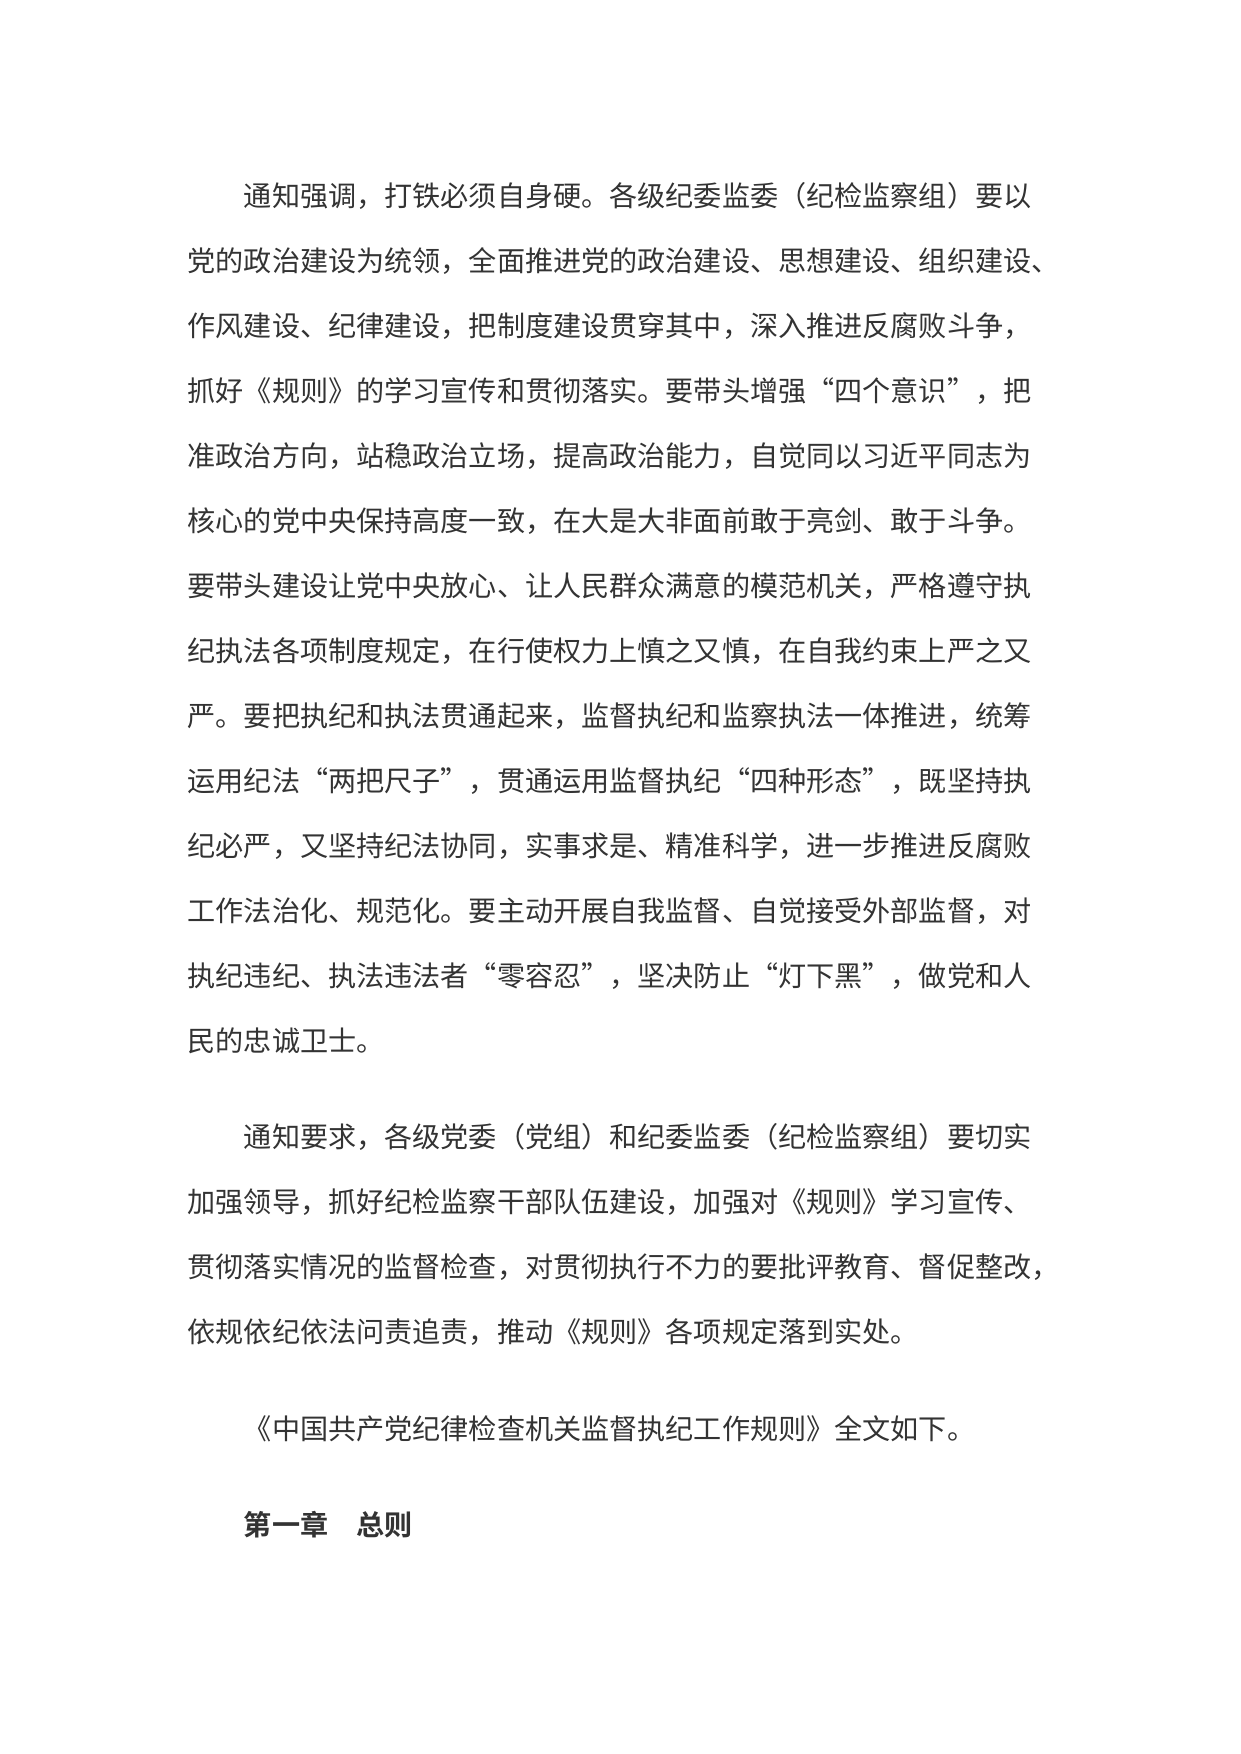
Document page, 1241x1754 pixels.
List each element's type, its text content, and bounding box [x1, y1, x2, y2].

text 第一章 总则 [187, 1491, 1053, 1556]
text 《中国共产党纪律检查机关监督执纪工作规则》全文如下。 [187, 1394, 1053, 1459]
text 通知要求，各级党委（党组）和纪委监委（纪检监察组）要切实加强领导，抓好纪检监察干部队伍建设，加强对《规则》学习宣传、贯彻落实情况的监督检查，对贯彻执行不力的要批评教育、督促整改，依规依纪依法问责追责，推动《规则》各项规定落到实处。 [187, 1103, 1053, 1363]
text 通知强调，打铁必须自身硬。各级纪委监委（纪检监察组）要以党的政治建设为统领，全面推进党的政治建设、思想建设、组织建设、作风建设、纪律建设，把制度建设贯穿其中，深入推进反腐败斗争，抓好《规则》的学习宣传和贯彻落实。要带头增强“四个意识”，把准政治方向，站稳政治立场，提高政治能力，自觉同以习近平同志为核心的党中央保持高度一致，在大是大非面前敢于亮剑、敢于斗争。要带头建设让党中央放心、让人民群众满意的模范机关，严格遵守执纪执法各项制度规定，在行使权力上慎之又慎，在自我约束上严之又严。要把执纪和执法贯通起来，监督执纪和监察执法一体推进，统筹运用纪法“两把尺子”，贯通运用监督执纪“四种形态”，既坚持执纪必严，又坚持纪法协同，实事求是、精准科学，进一步推进反腐败工作法治化、规范化。要主动开展自我监督、自觉接受外部监督，对执纪违纪、执法违法者“零容忍”，坚决防止“灯下黑”，做党和人民的忠诚卫士。 [187, 162, 1053, 1072]
